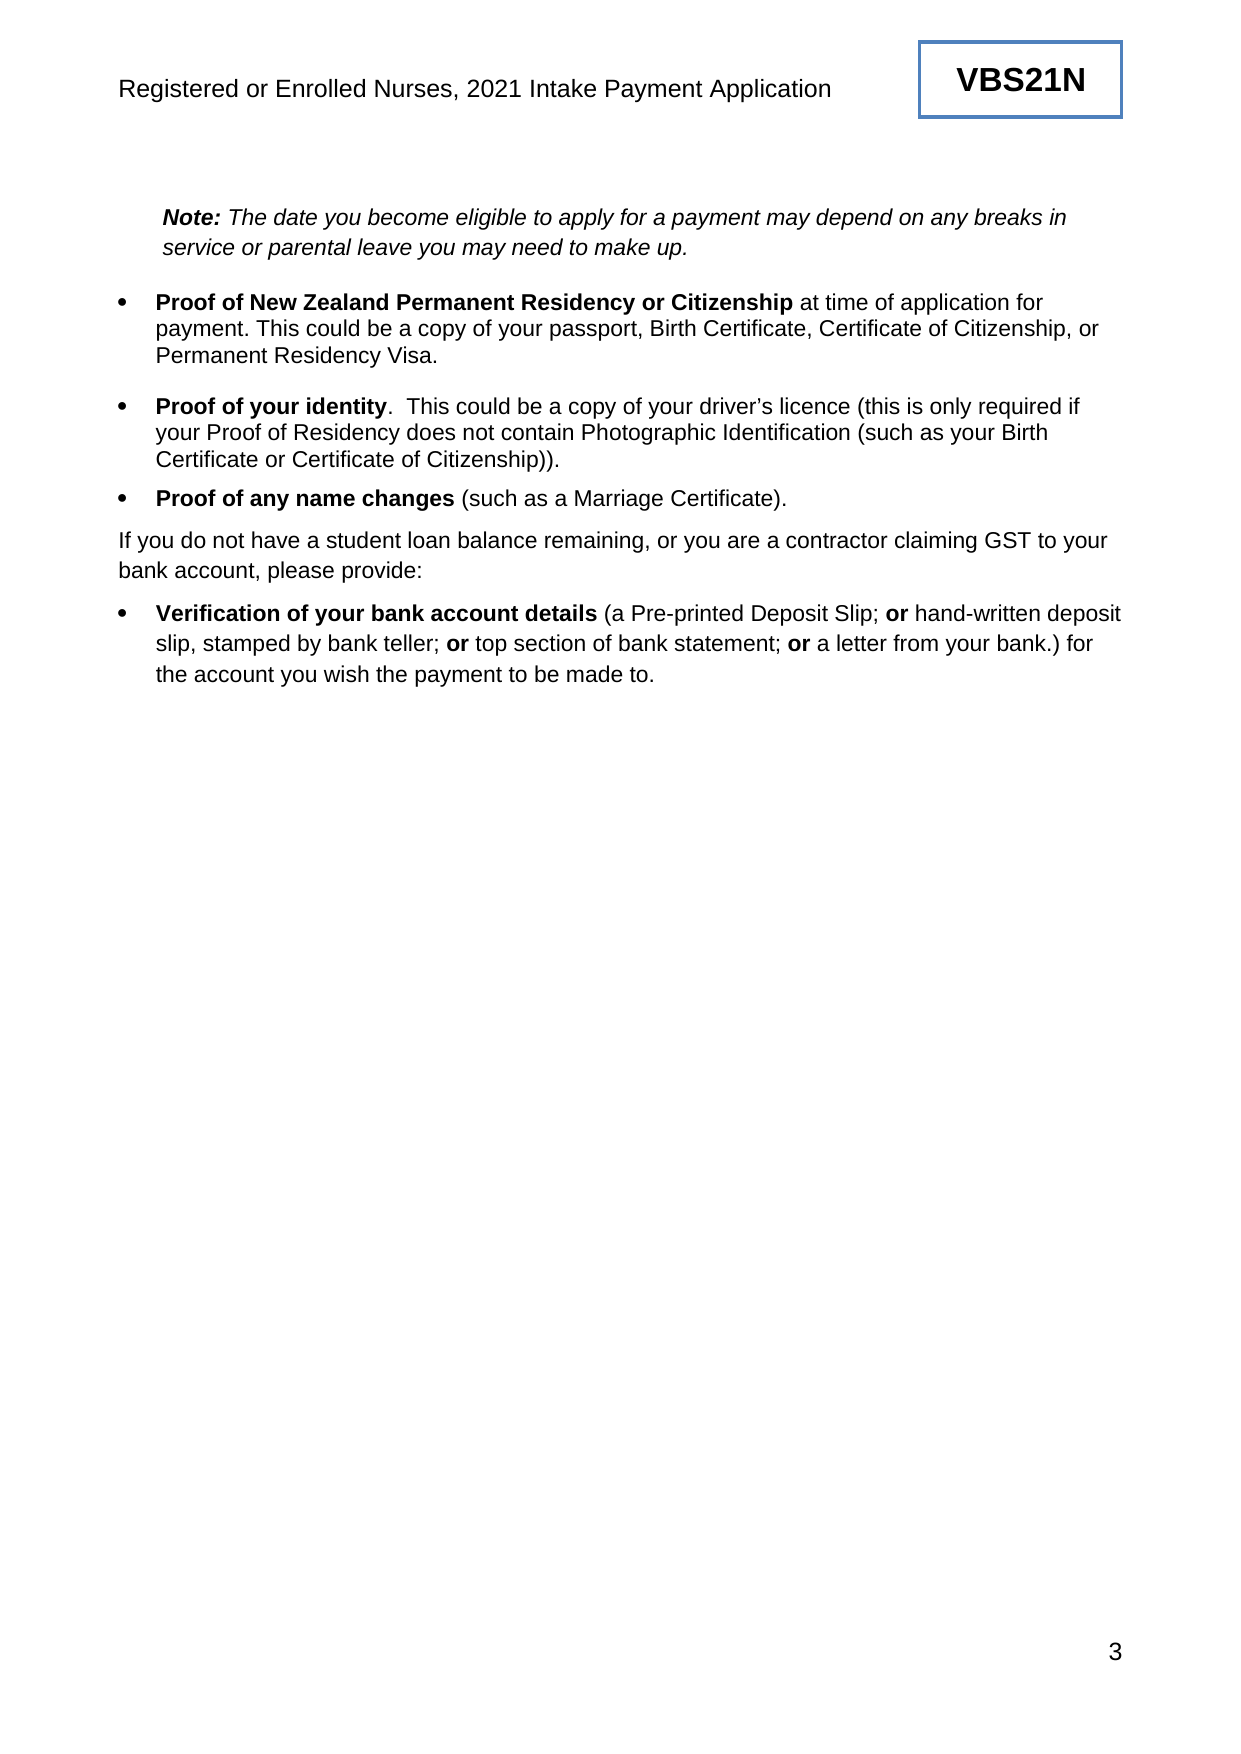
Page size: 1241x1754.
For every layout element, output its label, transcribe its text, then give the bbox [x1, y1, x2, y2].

list Proof of your identity. This could be a copy of your driver’s licence (this is only required if your Proof of Residency does not contain Photographic Identification (such as your Birth Certificate or Certificate of Citizenship)). [118, 393, 1122, 472]
list Proof of New Zealand Permanent Residency or Citizenship at time of application for payment. This could be a copy of your passport, Birth Certificate, Certificate of Citizenship, or Permanent Residency Visa. [118, 289, 1122, 368]
list Verification of your bank account details (a Pre-printed Deposit Slip; or hand-written deposit slip, stamped by bank teller; or top section of bank statement; or a letter from your bank.) for the account you wish the payment to be made to. [118, 600, 1122, 687]
list Note: The date you become eligible to apply for a payment may depend on any breaks in service or parental leave you may need to make up. [162, 203, 1122, 260]
list Proof of any name changes (such as a Marriage Certificate). [118, 484, 1122, 511]
text If you do not have a student loan balance remaining, or you are a contractor claiming GST to your bank account, please provide: [118, 527, 1122, 584]
